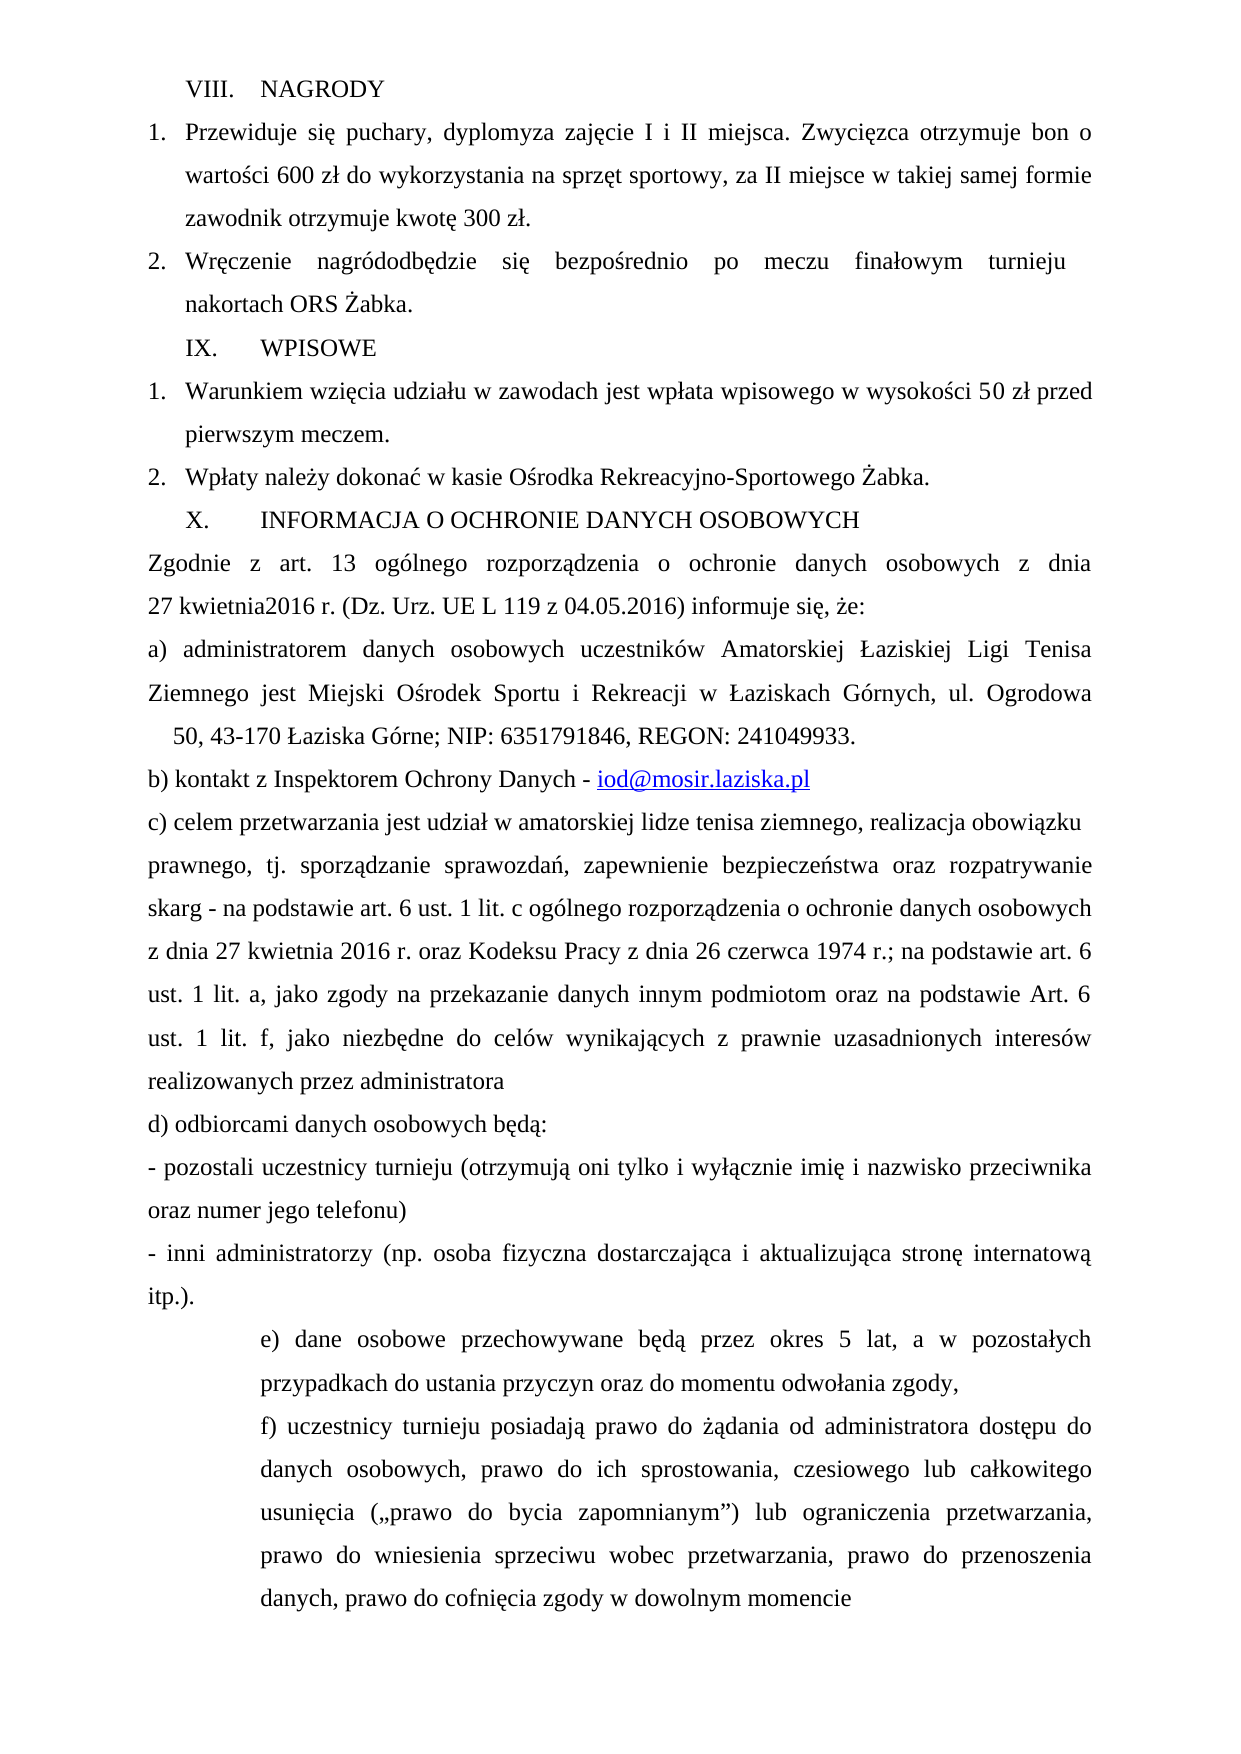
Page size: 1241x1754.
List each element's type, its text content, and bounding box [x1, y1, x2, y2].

text c) celem przetwarzania jest udział w amatorskiej lidze tenisa ziemnego, realizacja obowiązku [148, 807, 1093, 836]
list prawnego, tj. sporządzanie sprawozdań, zapewnienie bezpieczeństwa oraz rozpatrywanie skarg - na podstawie art. 6 ust. 1 lit. c ogólnego rozporządzenia o ochronie danych osobowych z dnia 27 kwietnia 2016 r. oraz Kodeksu Pracy z dnia 26 czerwca 1974 r.; na podstawie art. 6 ust. 1 lit. a, jako zgody na przekazanie danych innym podmiotom oraz na podstawie Art. 6 ust. 1 lit. f, jako niezbędne do celów wynikających z prawnie uzasadnionych interesów realizowanych przez administratora [148, 850, 1093, 1094]
list Wręczenie nagródodbędzie się bezpośrednio po meczu finałowym turnieju nakortach ORS Żabka. [148, 246, 1093, 318]
text Zgodnie z art. 13 ogólnego rozporządzenia o ochronie danych osobowych z dnia 27 kwietnia2016 r. (Dz. Urz. UE L 119 z 04.05.2016) informuje się, że: [148, 548, 1093, 620]
list INFORMACJA O OCHRONIE DANYCH OSOBOWYCH [185, 505, 1093, 534]
list WPISOWE [185, 333, 1093, 361]
text a) administratorem danych osobowych uczestników Amatorskiej Łaziskiej Ligi Tenisa Ziemnego jest Miejski Ośrodek Sportu i Rekreacji w Łaziskach Górnych, ul. Ogrodowa 50, 43-170 Łaziska Górne; NIP: 6351791846, REGON: 241049933. [148, 634, 1093, 749]
list e) dane osobowe przechowywane będą przez okres 5 lat, a w pozostałych przypadkach do ustania przyczyn oraz do momentu odwołania zgody, [260, 1324, 1093, 1396]
text b) kontakt z Inspektorem Ochrony Danych - iod@mosir.laziska.pl [148, 764, 1093, 793]
list Wpłaty należy dokonać w kasie Ośrodka Rekreacyjno-Sportowego Żabka. [148, 462, 1093, 491]
list NAGRODY [185, 74, 1093, 103]
list Przewiduje się puchary, dyplomyza zajęcie I i II miejsca. Zwycięzca otrzymuje bon o wartości 600 zł do wykorzystania na sprzęt sportowy, za II miejsce w takiej samej formie zawodnik otrzymuje kwotę 300 zł. [148, 117, 1093, 232]
list d) odbiorcami danych osobowych będą: [148, 1109, 1093, 1138]
list Warunkiem wzięcia udziału w zawodach jest wpłata wpisowego w wysokości 50 zł przed pierwszym meczem. [148, 376, 1093, 448]
text - inni administratorzy (np. osoba fizyczna dostarczająca i aktualizująca stronę internatową itp.). [148, 1238, 1093, 1310]
list f) uczestnicy turnieju posiadają prawo do żądania od administratora dostępu do danych osobowych, prawo do ich sprostowania, czesiowego lub całkowitego usunięcia („prawo do bycia zapomnianym”) lub ograniczenia przetwarzania, prawo do wniesienia sprzeciwu wobec przetwarzania, prawo do przenoszenia danych, prawo do cofnięcia zgody w dowolnym momencie [260, 1411, 1093, 1612]
list - pozostali uczestnicy turnieju (otrzymują oni tylko i wyłącznie imię i nazwisko przeciwnika oraz numer jego telefonu) [148, 1152, 1093, 1224]
